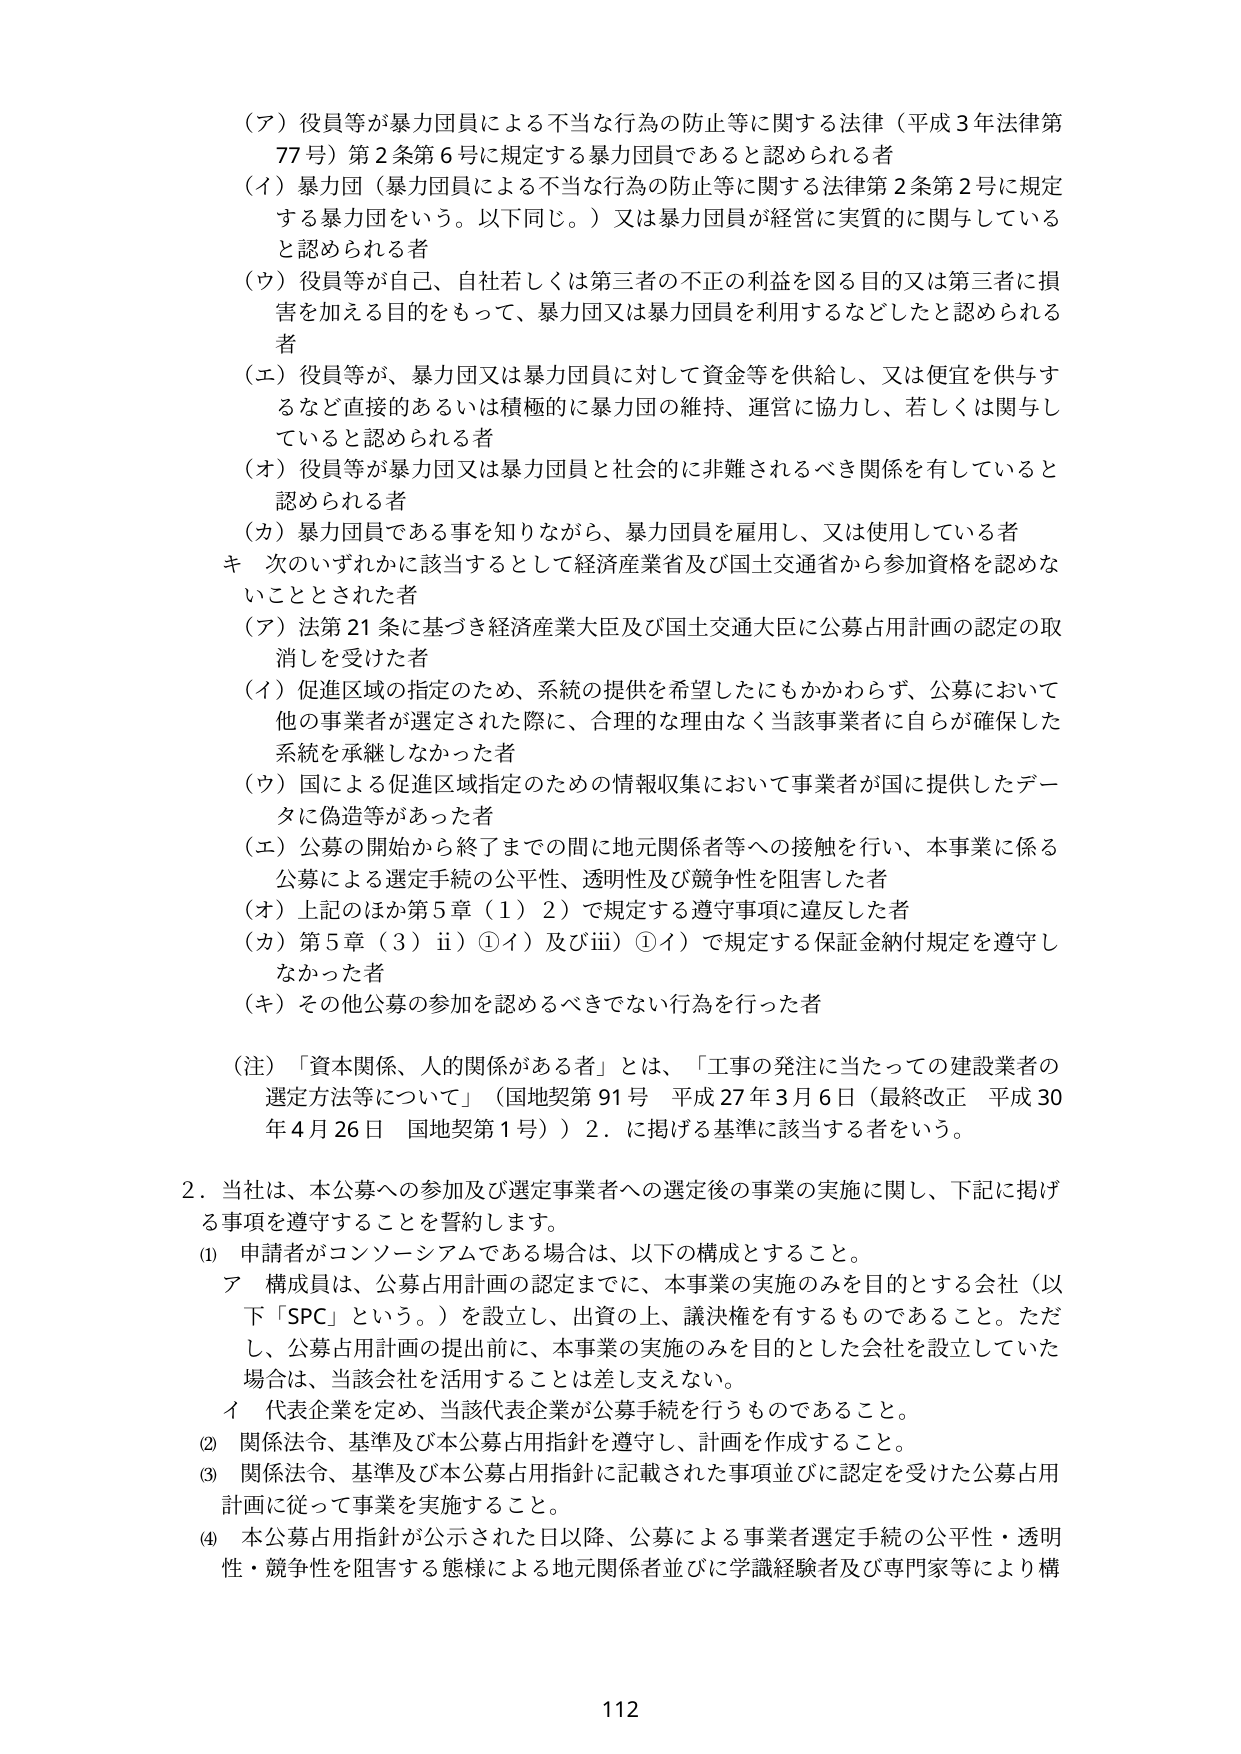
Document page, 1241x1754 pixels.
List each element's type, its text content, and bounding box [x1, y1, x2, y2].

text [199, 1520, 1063, 1583]
text （エ）公募の開始から終了までの間に地元関係者等への接触を行い、本事業に係る公募による選定手続の公平性、透明性及び競争性を阻害した者 [232, 830, 1063, 893]
text キ 次のいずれかに該当するとして経済産業省及び国土交通省から参加資格を認めないこととされた者 [221, 547, 1063, 610]
text ⑵ 関係法令、基準及び本公募占用指針を遵守し、計画を作成すること。 [199, 1425, 1063, 1457]
text イ 代表企業を定め、当該代表企業が公募手続を行うものであること。 [221, 1394, 1063, 1425]
text ア 構成員は、公募占用計画の認定までに、本事業の実施のみを目的とする会社（以下「SPC」という。）を設立し、出資の上、議決権を有するものであること。ただし、公募占用計画の提出前に、本事業の実施のみを目的とした会社を設立していた場合は、当該会社を活用することは差し支えない。 [221, 1268, 1063, 1394]
text ⑶ 関係法令、基準及び本公募占用指針に記載された事項並びに認定を受けた公募占用計画に従って事業を実施すること。 [199, 1457, 1063, 1520]
text （ウ）役員等が自己、自社若しくは第三者の不正の利益を図る目的又は第三者に損害を加える目的をもって、暴力団又は暴力団員を利用するなどしたと認められる者 [232, 264, 1063, 358]
text ２．当社は、本公募への参加及び選定事業者への選定後の事業の実施に関し、下記に掲げる事項を遵守することを誓約します。 [177, 1173, 1063, 1236]
text （オ）上記のほか第５章（１）２）で規定する遵守事項に違反した者 [232, 893, 1063, 925]
text （オ）役員等が暴力団又は暴力団員と社会的に非難されるべき関係を有していると認められる者 [232, 453, 1063, 516]
text （注）「資本関係、人的関係がある者」とは、「工事の発注に当たっての建設業者の選定方法等について」（国地契第91号 平成27年3月6日（最終改正 平成30年4月26日 国地契第1号））２．に掲げる基準に該当する者をいう。 [221, 1049, 1063, 1143]
text （キ）その他公募の参加を認めるべきでない行為を行った者 [232, 988, 1063, 1019]
text （イ）促進区域の指定のため、系統の提供を希望したにもかかわらず、公募において他の事業者が選定された際に、合理的な理由なく当該事業者に自らが確保した系統を承継しなかった者 [232, 673, 1063, 767]
text （イ）暴力団（暴力団員による不当な行為の防止等に関する法律第2条第2号に規定する暴力団をいう。以下同じ。）又は暴力団員が経営に実質的に関与していると認められる者 [232, 169, 1063, 264]
text （エ）役員等が、暴力団又は暴力団員に対して資金等を供給し、又は便宜を供与するなど直接的あるいは積極的に暴力団の維持、運営に協力し、若しくは関与していると認められる者 [232, 358, 1063, 453]
text （ウ）国による促進区域指定のための情報収集において事業者が国に提供したデータに偽造等があった者 [232, 767, 1063, 830]
text ⑴ 申請者がコンソーシアムである場合は、以下の構成とすること。 [199, 1236, 1063, 1268]
text （ア）役員等が暴力団員による不当な行為の防止等に関する法律（平成3年法律第77号）第2条第6号に規定する暴力団員であると認められる者 [232, 106, 1063, 169]
text （カ）暴力団員である事を知りながら、暴力団員を雇用し、又は使用している者 [232, 516, 1063, 547]
text （ア）法第21 条に基づき経済産業大臣及び国土交通大臣に公募占用計画の認定の取消しを受けた者 [232, 610, 1063, 673]
text （カ）第５章（３）ⅱ）①イ）及びⅲ）①イ）で規定する保証金納付規定を遵守しなかった者 [232, 925, 1063, 988]
